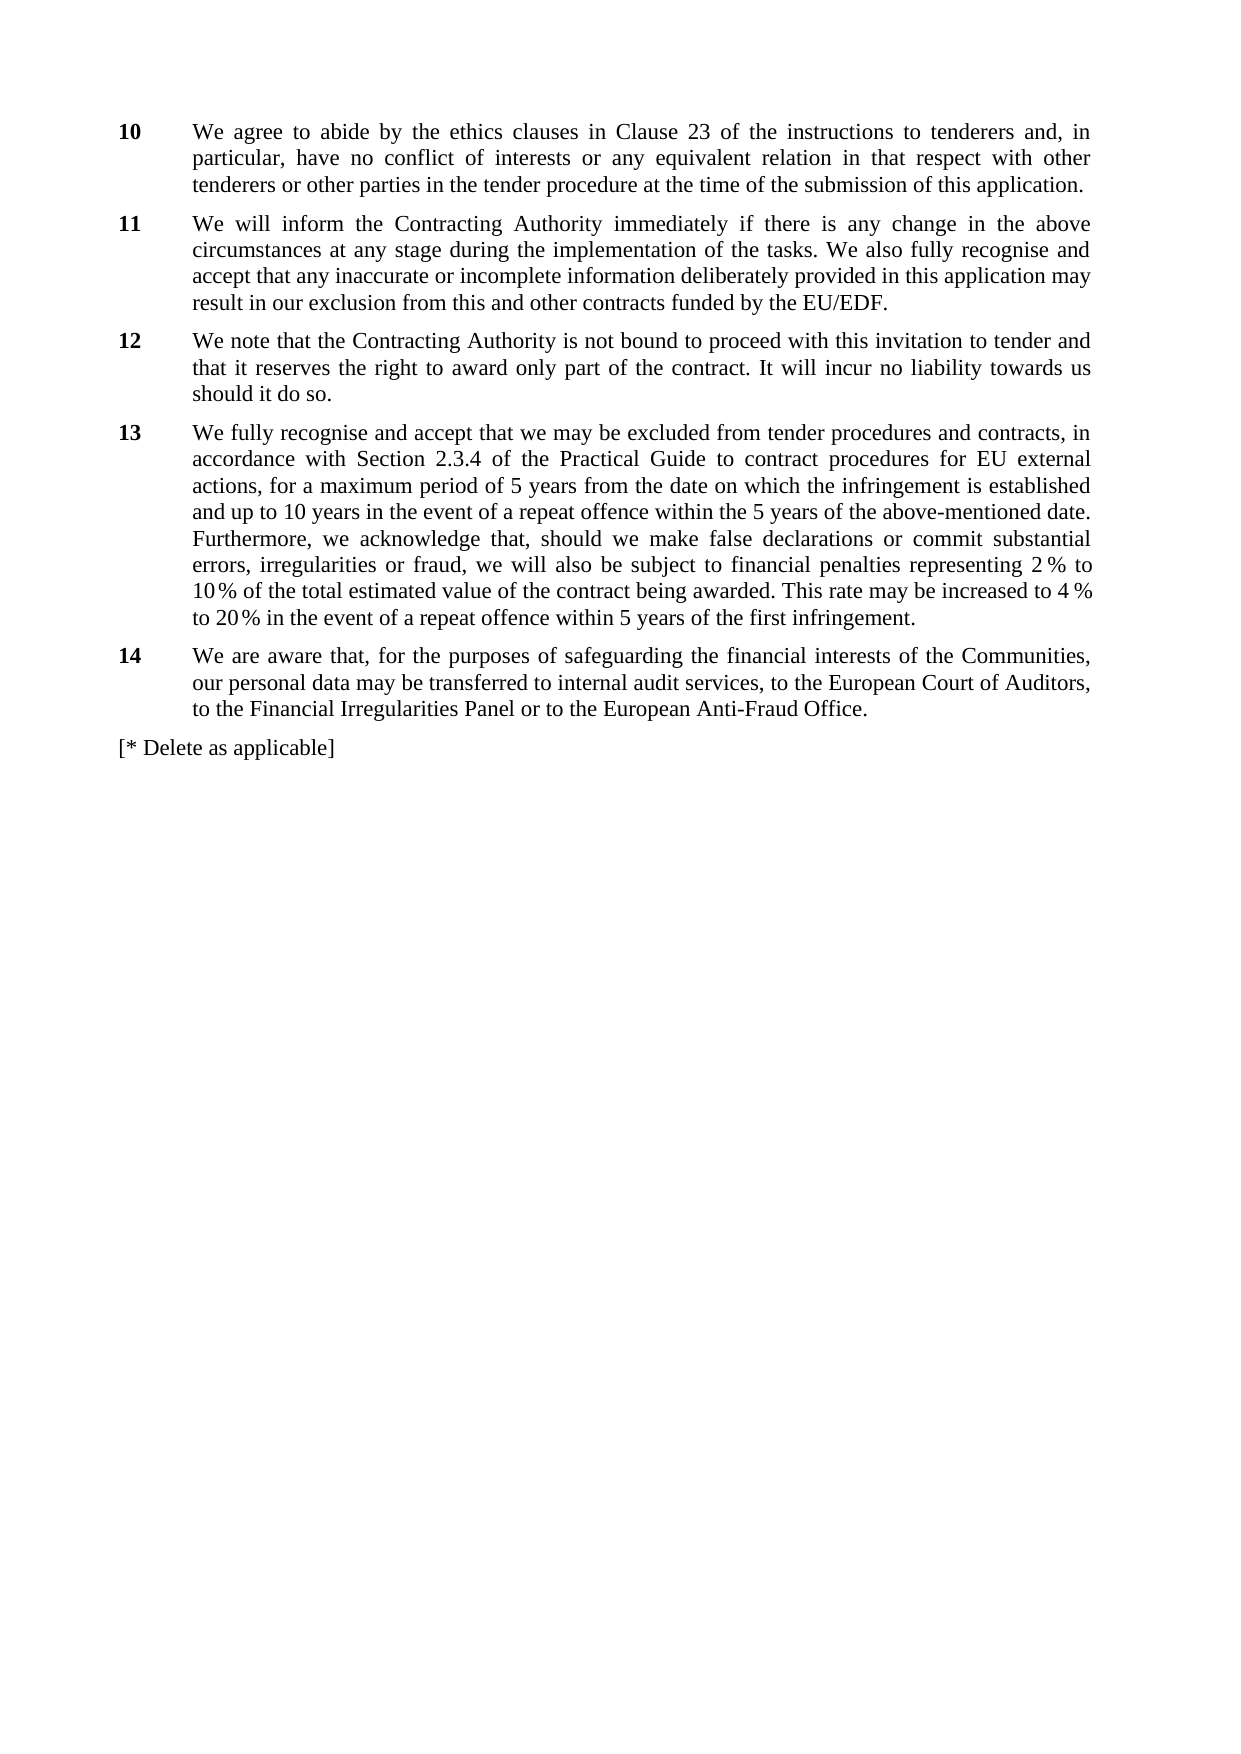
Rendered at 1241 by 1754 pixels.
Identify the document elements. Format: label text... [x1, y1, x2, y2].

text 11 We will inform the Contracting Authority immediately if there is any change in the above circumstances at any stage during the implementation of the tasks. We also fully recognise and accept that any inaccurate or incomplete information deliberately provided in this application may result in our exclusion from this and other contracts funded by the EU/EDF. [118, 210, 1092, 315]
text 10 We agree to abide by the ethics clauses in Clause 23 of the instructions to tenderers and, in particular, have no conflict of interests or any equivalent relation in that respect with other tenderers or other parties in the tender procedure at the time of the submission of this application. [118, 118, 1092, 197]
text 14 We are aware that, for the purposes of safeguarding the financial interests of the Communities, our personal data may be transferred to internal audit services, to the European Court of Auditors, to the Financial Irregularities Panel or to the European Anti-Fraud Office. [118, 642, 1092, 722]
text 12 We note that the Contracting Authority is not bound to proceed with this invitation to tender and that it reserves the right to award only part of the contract. It will incur no liability towards us should it do so. [118, 328, 1092, 407]
text 13 We fully recognise and accept that we may be excluded from tender procedures and contracts, in accordance with Section 2.3.4 of the Practical Guide to contract procedures for EU external actions, for a maximum period of 5 years from the date on which the infringement is established and up to 10 years in the event of a repeat offence within the 5 years of the above-mentioned date. Furthermore, we acknowledge that, should we make false declarations or commit substantial errors, irregularities or fraud, we will also be subject to financial penalties representing 2 % to 10 % of the total estimated value of the contract being awarded. This rate may be increased to 4 % to 20 % in the event of a repeat offence within 5 years of the first infringement. [118, 419, 1092, 630]
text [* Delete as applicable] [118, 734, 1092, 760]
